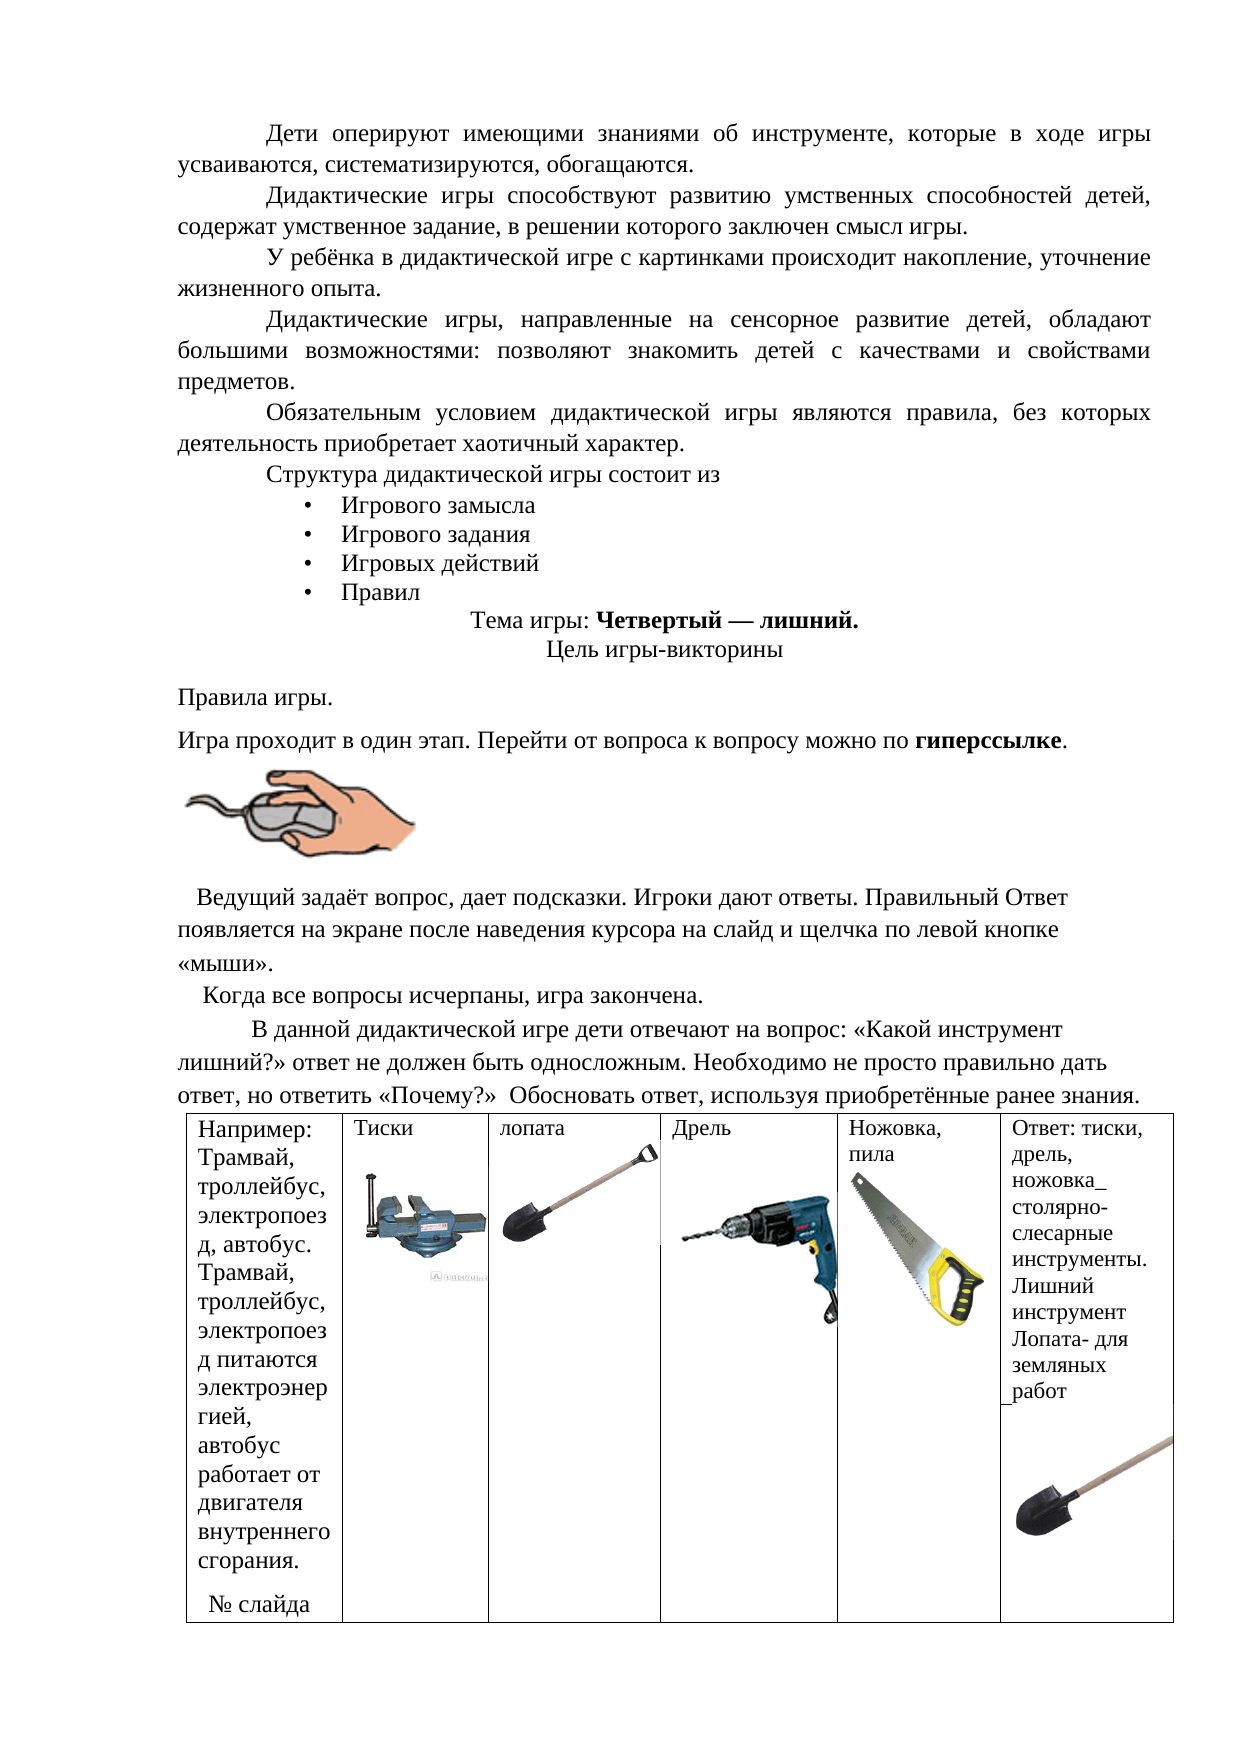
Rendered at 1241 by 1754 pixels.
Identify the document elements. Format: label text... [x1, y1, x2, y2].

text Игра проходит в один этап. Перейти от вопроса к вопросу можно по гиперссылке. [177, 725, 1152, 868]
text Ведущий задаёт вопрос, дает подсказки. Игроки дают ответы. Правильный Ответ появляется на экране после наведения курсора на слайд и щелчка по левой кнопке «мыши». [177, 882, 1152, 976]
picture [1011, 1404, 1174, 1540]
table_header Тиски [343, 1114, 488, 1622]
text Тема игры: Четвертый — лишний. [177, 606, 1152, 634]
list Игрового замысла [303, 491, 1152, 519]
list Игрового задания [303, 519, 1152, 548]
picture [353, 1166, 489, 1282]
list Игровых действий [303, 548, 1152, 577]
table_header лопата [489, 1114, 660, 1622]
table_header Ответ: тиски, дрель, ножовка_ столярно- слесарные инструменты. Лишний инструмент Лопата- для земляных работ [1001, 1114, 1173, 1404]
table_header Дрель [661, 1114, 837, 1622]
text У ребёнка в дидактической игре с картинками происходит накопление, уточнение жизненного опыта. [177, 242, 1152, 302]
picture [672, 1192, 838, 1327]
picture [499, 1140, 661, 1245]
list Правил [303, 577, 1152, 606]
picture [848, 1166, 986, 1334]
table_header Ножовка, пила [838, 1114, 1000, 1622]
text Дидактические игры способствуют развитию умственных способностей детей, содержат умственное задание, в решении которого заключен смысл игры. [177, 180, 1152, 240]
text Обязательным условием дидактической игры являются правила, без которых деятельность приобретает хаотичный характер. [177, 397, 1152, 457]
text Цель игры-викторины [177, 634, 1152, 663]
text Дети оперируют имеющими знаниями об инструменте, которые в ходе игры усваиваются, систематизируются, обогащаются. [177, 118, 1152, 178]
text Дидактические игры, направленные на сенсорное развитие детей, обладают большими возможностями: позволяют знакомить детей с качествами и свойствами предметов. [177, 304, 1152, 395]
table_header Например: Трамвай, троллейбус, электропоезд, автобус. Трамвай, троллейбус, электропоезд питаются электроэнергией, автобус работает от двигателя внутреннего сгорания. № слайда № 1 [187, 1114, 342, 1622]
text Когда все вопросы исчерпаны, игра закончена. [177, 981, 1152, 1009]
text Правила игры. [177, 682, 1152, 711]
table_cell [1001, 1405, 1173, 1622]
text Структура дидактической игры состоит из [177, 459, 1152, 488]
text В данной дидактической игре дети отвечают на вопрос: «Какой инструмент лишний?» ответ не должен быть односложным. Необходимо не просто правильно дать ответ, но ответить «Почему?» Обосновать ответ, используя приобретённые ранее знания. [177, 1014, 1152, 1108]
picture [177, 767, 426, 868]
